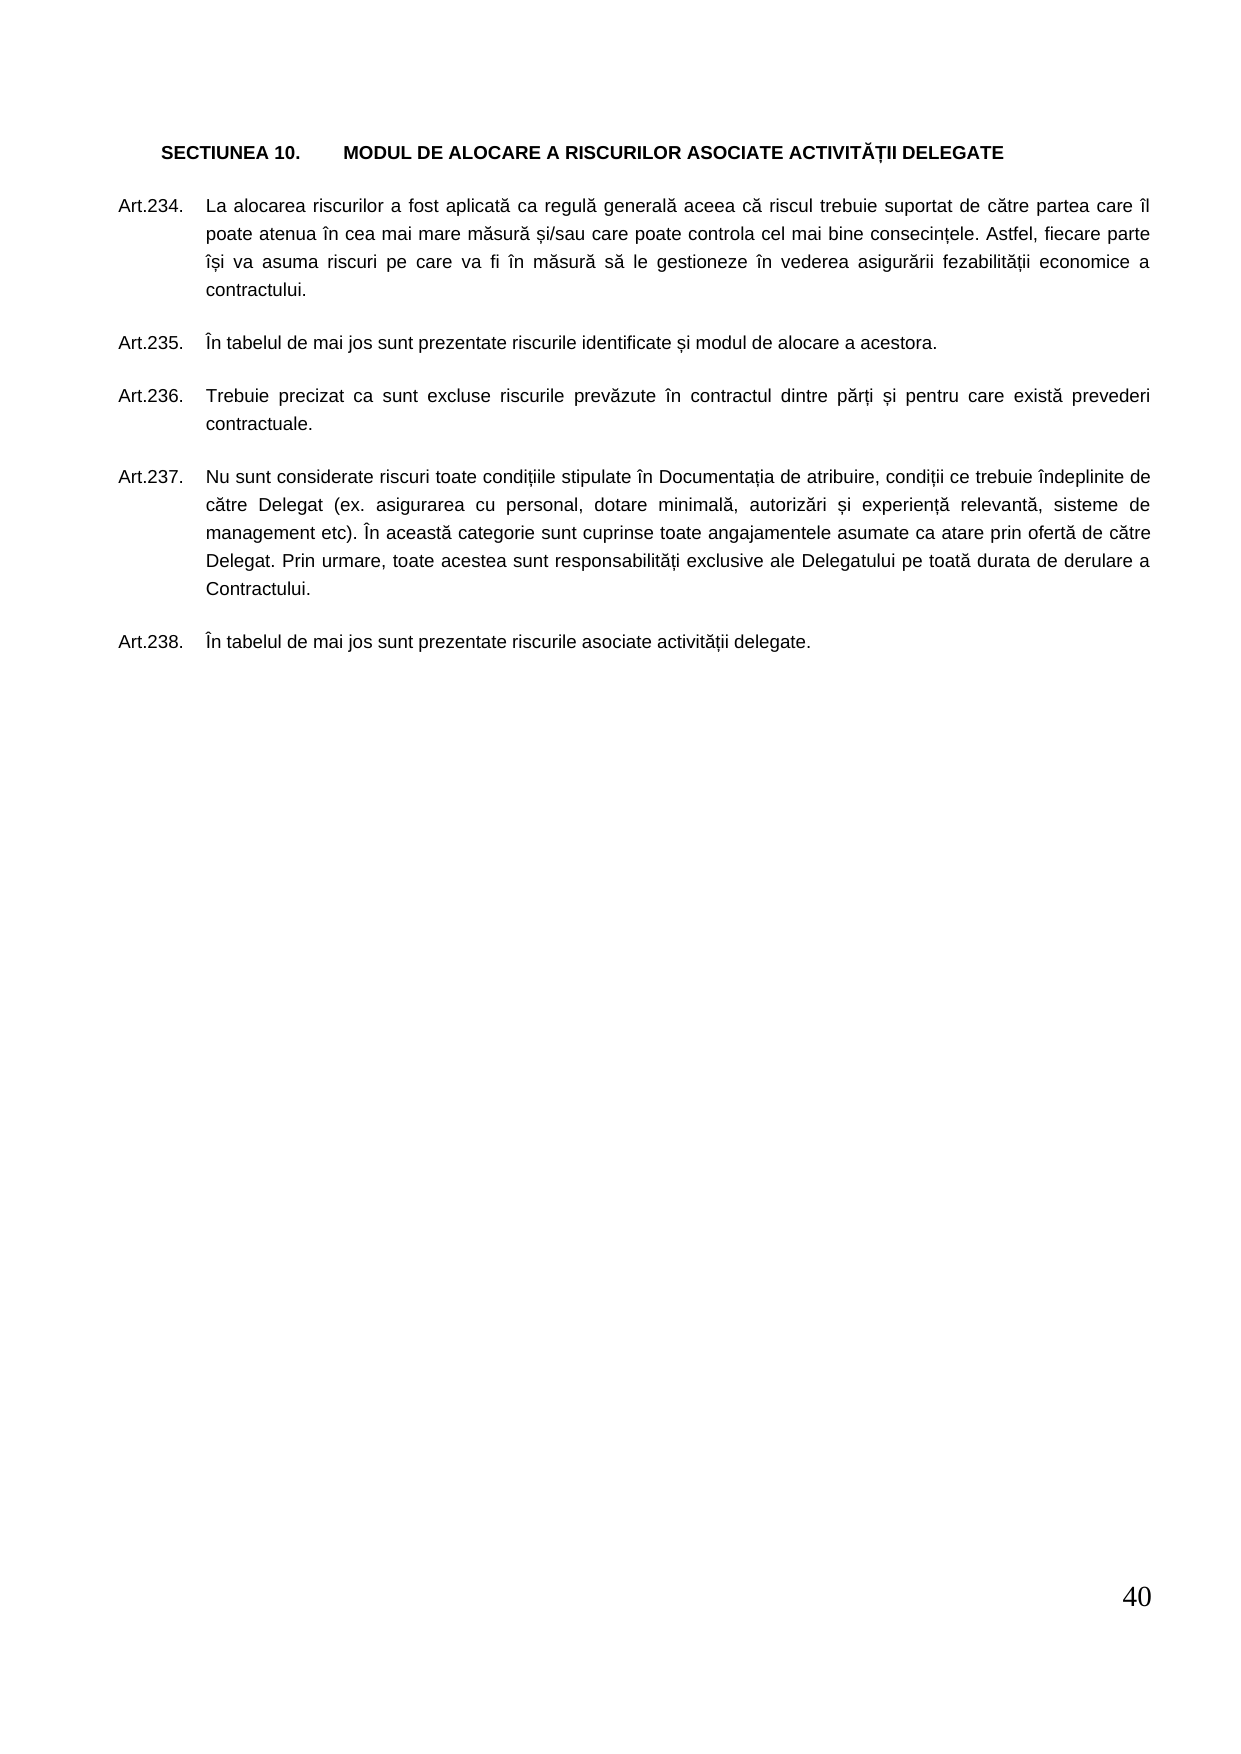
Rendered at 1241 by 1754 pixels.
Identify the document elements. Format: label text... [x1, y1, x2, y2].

list În tabelul de mai jos sunt prezentate riscurile asociate activității delegate. [118, 631, 1152, 652]
list Nu sunt considerate riscuri toate condițiile stipulate în Documentația de atribuire, condiții ce trebuie îndeplinite de către Delegat (ex. asigurarea cu personal, dotare minimală, autorizări și experiență relevantă, sisteme de management etc). În această categorie sunt cuprinse toate angajamentele asumate ca atare prin ofertă de către Delegat. Prin urmare, toate acestea sunt responsabilități exclusive ale Delegatului pe toată durata de derulare a Contractului. [118, 466, 1152, 599]
list La alocarea riscurilor a fost aplicată ca regulă generală aceea că riscul trebuie suportat de către partea care îl poate atenua în cea mai mare măsură și/sau care poate controla cel mai bine consecințele. Astfel, fiecare parte își va asuma riscuri pe care va fi în măsură să le gestioneze în vederea asigurării fezabilității economice a contractului. [118, 195, 1152, 300]
list Trebuie precizat ca sunt excluse riscurile prevăzute în contractul dintre părți și pentru care există prevederi contractuale. [118, 385, 1152, 434]
text MODUL DE ALOCARE A RISCURILOR ASOCIATE ACTIVITĂȚII DELEGATE [156, 142, 1152, 163]
list În tabelul de mai jos sunt prezentate riscurile identificate și modul de alocare a acestora. [118, 332, 1152, 353]
